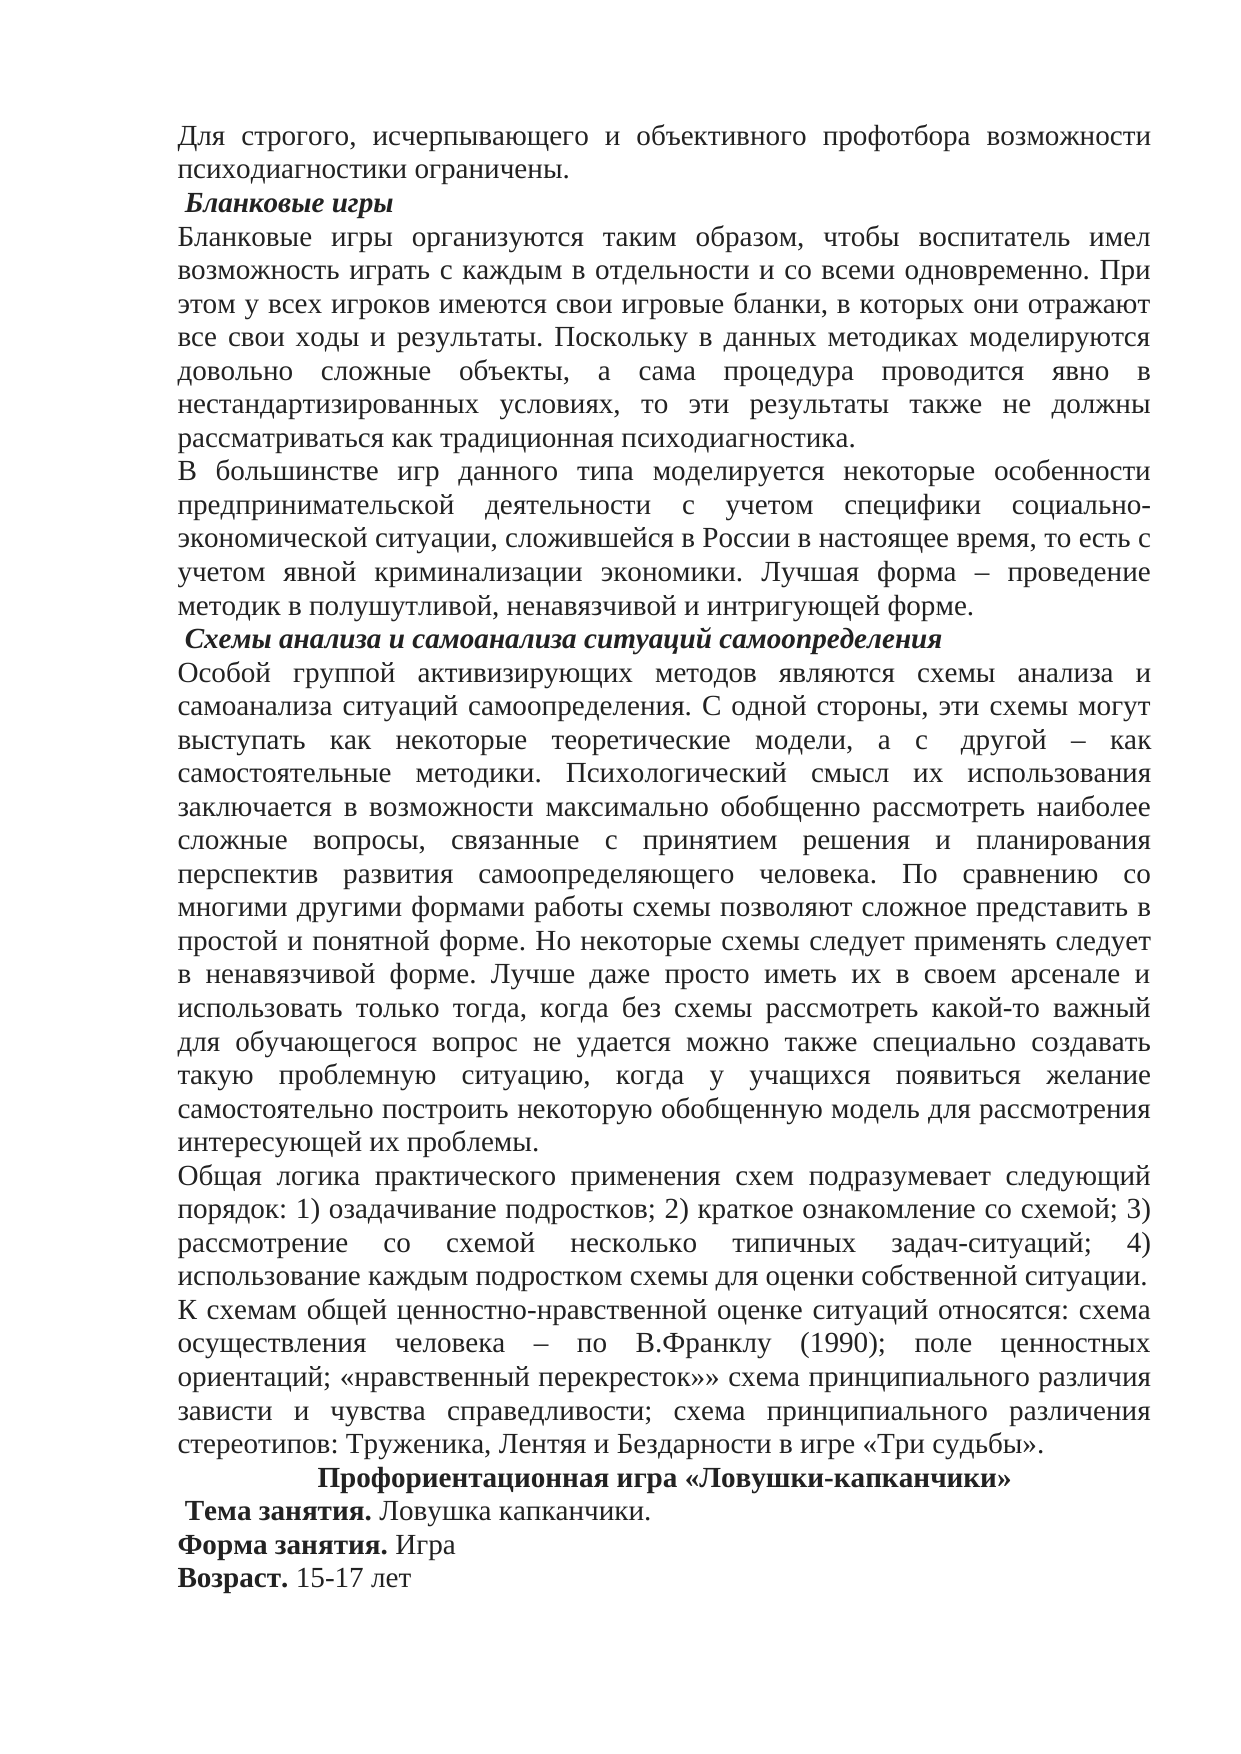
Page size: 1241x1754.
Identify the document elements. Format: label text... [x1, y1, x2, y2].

text Бланковые игры организуются таким образом, чтобы воспитатель имел возможность играть с каждым в отдельности и со всеми одновременно. При этом у всех игроков имеются свои игровые бланки, в которых они отражают все свои ходы и результаты. Поскольку в данных методиках моделируются довольно сложные объекты, а сама процедура проводится явно в нестандартизированных условиях, то эти результаты также не должны рассматриваться как традиционная психодиагностика. [177, 219, 1152, 453]
text Бланковые игры [177, 185, 1152, 219]
text Тема занятия. Ловушка капканчики. [177, 1493, 1152, 1527]
text Профориентационная игра «Ловушки-капканчики» [177, 1460, 1152, 1493]
text Форма занятия. Игра [177, 1527, 1152, 1560]
text Возраст. 15-17 лет [177, 1560, 1152, 1594]
text Для строгого, исчерпывающего и объективного профотбора возможности психодиагностики ограничены. [177, 118, 1152, 185]
text Общая логика практического применения схем подразумевает следующий порядок: 1) озадачивание подростков; 2) краткое ознакомление со схемой; 3) рассмотрение со схемой несколько типичных задач-ситуаций; 4) использование каждым подростком схемы для оценки собственной ситуации. [177, 1158, 1152, 1292]
text К схемам общей ценностно-нравственной оценке ситуаций относятся: схема осуществления человека – по В.Франклу (1990); поле ценностных ориентаций; «нравственный перекресток»» схема принципиального различия зависти и чувства справедливости; схема принципиального различения стереотипов: Труженика, Лентяя и Бездарности в игре «Три судьбы». [177, 1292, 1152, 1460]
text Особой группой активизирующих методов являются схемы анализа и самоанализа ситуаций самоопределения. С одной стороны, эти схемы могут выступать как некоторые теоретические модели, а с другой – как самостоятельные методики. Психологический смысл их использования заключается в возможности максимально обобщенно рассмотреть наиболее сложные вопросы, связанные с принятием решения и планирования перспектив развития самоопределяющего человека. По сравнению со многими другими формами работы схемы позволяют сложное представить в простой и понятной форме. Но некоторые схемы следует применять следует в ненавязчивой форме. Лучше даже просто иметь их в своем арсенале и использовать только тогда, когда без схемы рассмотреть какой-то важный для обучающегося вопрос не удается можно также специально создавать такую проблемную ситуацию, когда у учащихся появиться желание самостоятельно построить некоторую обобщенную модель для рассмотрения интересующей их проблемы. [177, 655, 1152, 1158]
text В большинстве игр данного типа моделируется некоторые особенности предпринимательской деятельности с учетом специфики социально-экономической ситуации, сложившейся в России в настоящее время, то есть с учетом явной криминализации экономики. Лучшая форма – проведение методик в полушутливой, ненавязчивой и интригующей форме. [177, 453, 1152, 621]
text Схемы анализа и самоанализа ситуаций самоопределения [177, 621, 1152, 655]
